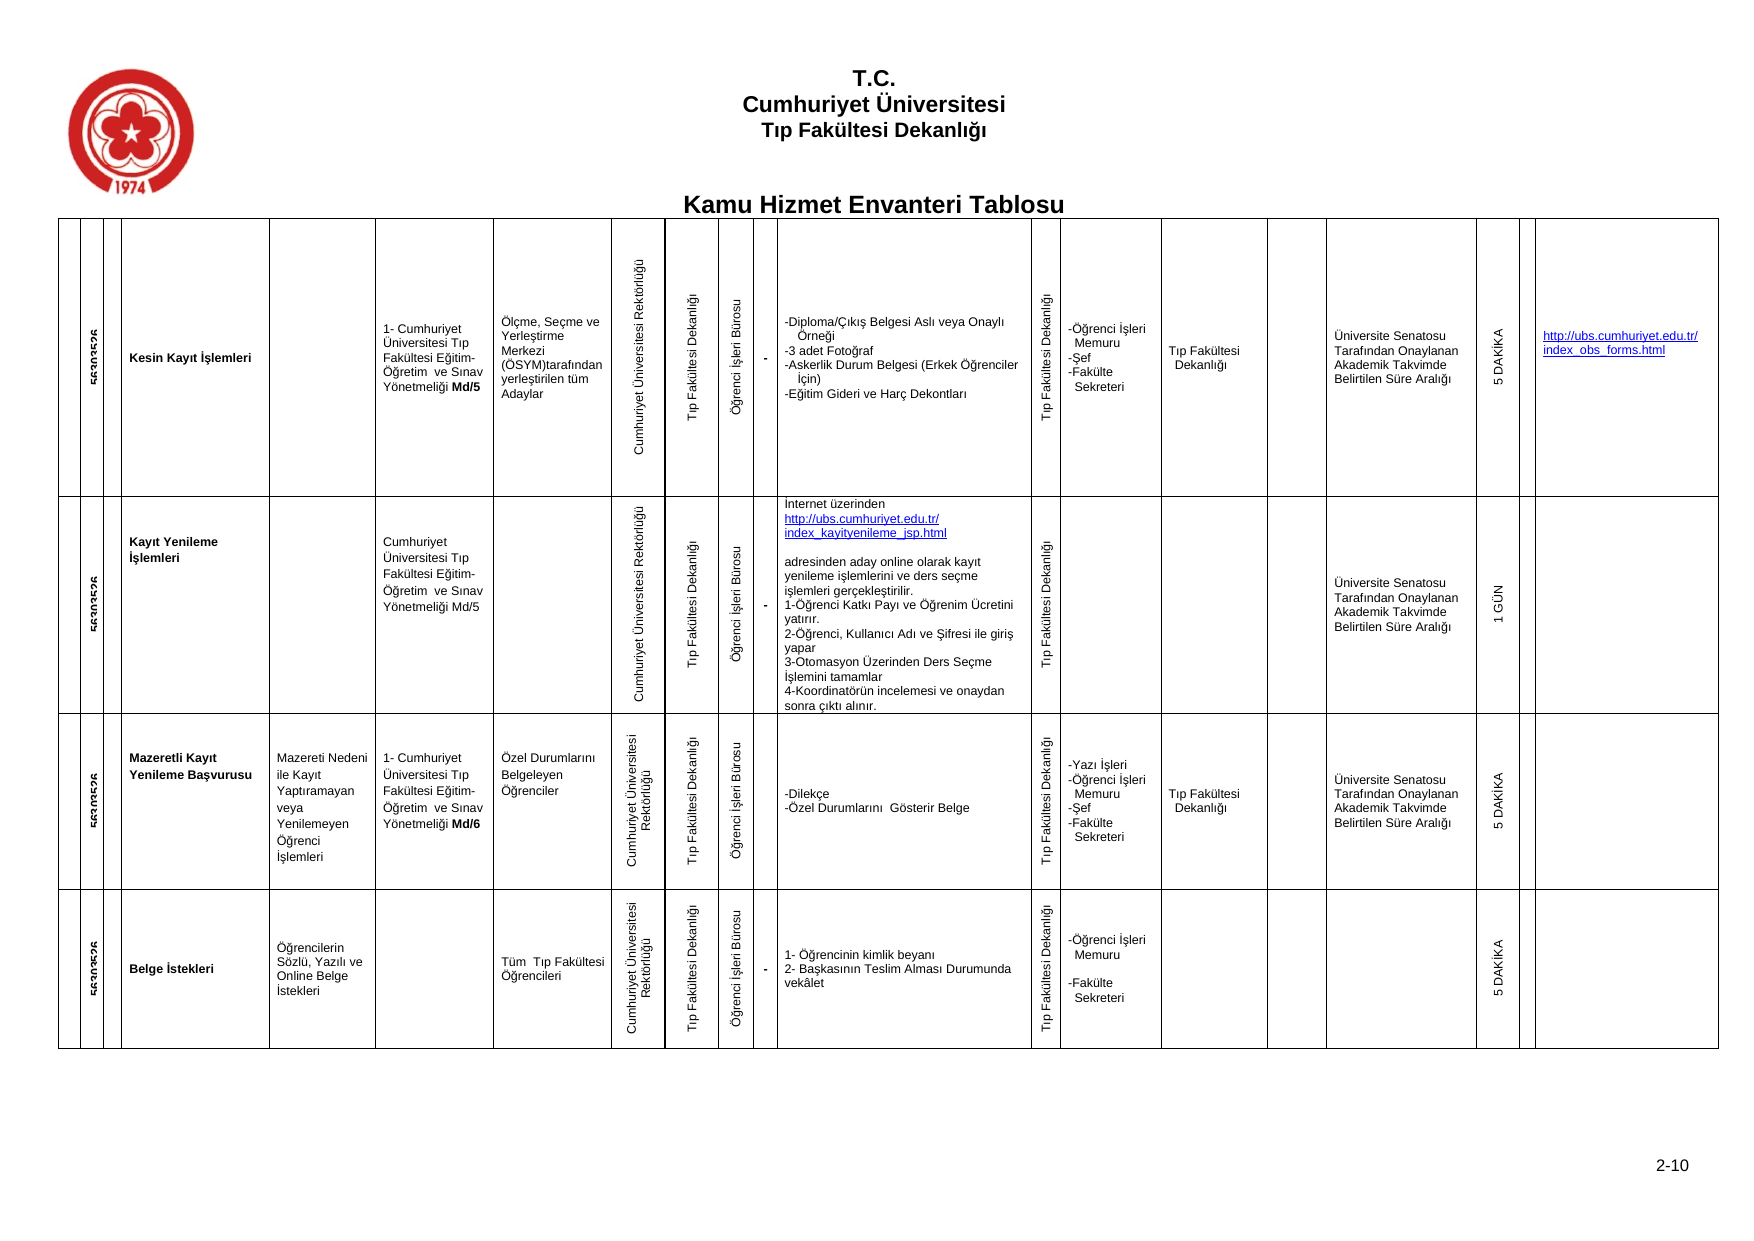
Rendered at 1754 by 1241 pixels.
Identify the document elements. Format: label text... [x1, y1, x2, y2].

table_cell - [754, 890, 777, 1048]
table_cell Mazereti Nedeni ile Kayıt Yaptıramayan veya Yenilemeyen Öğrenci İşlemleri [270, 714, 375, 889]
table_cell Tıp Fakültesi Dekanlığı [666, 219, 718, 496]
table_cell [1327, 890, 1476, 1048]
table_cell [1536, 497, 1718, 713]
table_cell 1 GÜN [1477, 497, 1519, 713]
table_cell Öğrenci İşleri Bürosu [719, 219, 753, 496]
table_cell Öğrenci İşleri Bürosu [719, 497, 753, 713]
table_cell Özel Durumlarını Belgeleyen Öğrenciler [494, 714, 611, 889]
table_cell Üniversite Senatosu Tarafından Onaylanan Akademik Takvimde Belirtilen Süre Aralığı [1327, 219, 1476, 496]
table_cell Tıp Fakültesi Dekanlığı [1032, 219, 1060, 496]
table_cell 1200 [1520, 497, 1535, 713]
table_cell [1268, 890, 1326, 1048]
table_cell [494, 497, 611, 713]
table_cell -Yazı İşleri -Öğrenci İşleri Memuru -Şef -Fakülte Sekreteri [1061, 714, 1161, 889]
table_cell Öğrenci İşleri Bürosu [719, 890, 753, 1048]
table_cell http://ubs.cumhuriyet.edu.tr/index_obs_forms.html [1536, 219, 1718, 496]
table_cell [270, 497, 375, 713]
table_cell [1536, 890, 1718, 1048]
table_cell [754, 714, 777, 889]
table_cell Üniversite Senatosu Tarafından Onaylanan Akademik Takvimde Belirtilen Süre Aralığı [1327, 714, 1476, 889]
table_cell 5 [1520, 714, 1535, 889]
table_cell 5 DAKİKA [1477, 890, 1519, 1048]
table_cell -Öğrenci İşleri Memuru -Şef -Fakülte Sekreteri [1061, 219, 1161, 496]
table_cell [270, 219, 375, 496]
table_cell 5 DAKİKA [1477, 219, 1519, 496]
table_cell [104, 219, 121, 496]
table_cell Tıp Fakültesi Dekanlığı [666, 714, 718, 889]
table_cell Tıp Fakültesi Dekanlığı [1162, 219, 1267, 496]
table_cell -Diploma/Çıkış Belgesi Aslı veya Onaylı Örneği -3 adet Fotoğraf -Askerlik Durum Belgesi (Erkek Öğrenciler İçin) -Eğitim Gideri ve Harç Dekontları [778, 219, 1031, 496]
table_cell Cumhuriyet Üniversitesi Rektörlüğü [612, 890, 664, 1048]
table_cell 56303526 [81, 219, 103, 496]
table_cell 5000 [1520, 890, 1535, 1048]
table_cell 56303526 [81, 497, 103, 713]
table_cell [104, 714, 121, 889]
table_cell [1268, 497, 1326, 713]
table_cell Mazeretli Kayıt Yenileme Başvurusu [122, 714, 269, 889]
table_cell Cumhuriyet Üniversitesi Rektörlüğü [612, 219, 664, 496]
table_cell İnternet üzerinden http://ubs.cumhuriyet.edu.tr/index_kayityenileme_jsp.html adresinden aday online olarak kayıt yenileme işlemlerini ve ders seçme işlemleri gerçekleştirilir. 1-Öğrenci Katkı Payı ve Öğrenim Ücretini yatırır. 2-Öğrenci, Kullanıcı Adı ve Şifresi ile giriş yapar 3-Otomasyon Üzerinden Ders Seçme İşlemini tamamlar 4-Koordinatörün incelemesi ve onaydan sonra çıktı alınır. [778, 497, 1031, 713]
table_cell Cumhuriyet Üniversitesi Rektörlüğü [612, 714, 664, 889]
table_cell Belge İstekleri [122, 890, 269, 1048]
table_cell Tıp Fakültesi Dekanlığı [1032, 497, 1060, 713]
table_cell Kayıt Yenileme İşlemleri [122, 497, 269, 713]
table_cell [59, 497, 80, 713]
table_cell 56303526 [81, 714, 103, 889]
table_cell [1162, 890, 1267, 1048]
table_cell [1536, 714, 1718, 889]
table_cell [59, 714, 80, 889]
table_cell Cumhuriyet Üniversitesi Rektörlüğü [612, 497, 664, 713]
table_cell 220 [1520, 219, 1535, 496]
table_cell Cumhuriyet Üniversitesi Tıp Fakültesi Eğitim-Öğretim ve Sınav Yönetmeliği Md/5 [376, 497, 493, 713]
table_cell -Öğrenci İşleri Memuru -Fakülte Sekreteri [1061, 890, 1161, 1048]
table_cell 1- Cumhuriyet Üniversitesi Tıp Fakültesi Eğitim-Öğretim ve Sınav Yönetmeliği Md/5 [376, 219, 493, 496]
table_cell [1162, 497, 1267, 713]
table_cell Tıp Fakültesi Dekanlığı [1032, 890, 1060, 1048]
table_cell - [754, 219, 777, 496]
table_cell [59, 219, 80, 496]
table_cell [104, 890, 121, 1048]
table_cell 1- Öğrencinin kimlik beyanı 2- Başkasının Teslim Alması Durumunda vekâlet [778, 890, 1031, 1048]
table_cell Tıp Fakültesi Dekanlığı [1032, 714, 1060, 889]
table_cell - [754, 497, 777, 713]
table_cell Ölçme, Seçme ve Yerleştirme Merkezi (ÖSYM)tarafından yerleştirilen tüm Adaylar [494, 219, 611, 496]
table_cell [1061, 497, 1161, 713]
table_cell [1268, 219, 1326, 496]
table_cell [59, 890, 80, 1048]
table_cell Tıp Fakültesi Dekanlığı [1162, 714, 1267, 889]
table_cell [376, 890, 493, 1048]
table_cell 56303526 [81, 890, 103, 1048]
table_cell [104, 497, 121, 713]
picture [65, 66, 196, 197]
table_cell Üniversite Senatosu Tarafından Onaylanan Akademik Takvimde Belirtilen Süre Aralığı [1327, 497, 1476, 713]
table_cell 5 DAKİKA [1477, 714, 1519, 889]
table_cell Tıp Fakültesi Dekanlığı [666, 497, 718, 713]
table_cell Kesin Kayıt İşlemleri [122, 219, 269, 496]
table_cell Öğrenci İşleri Bürosu [719, 714, 753, 889]
table_cell -Dilekçe -Özel Durumlarını Gösterir Belge [778, 714, 1031, 889]
table_cell Tüm Tıp Fakültesi Öğrencileri [494, 890, 611, 1048]
table_cell [1268, 714, 1326, 889]
table_cell Öğrencilerin Sözlü, Yazılı ve Online Belge İstekleri [270, 890, 375, 1048]
table_cell Tıp Fakültesi Dekanlığı [666, 890, 718, 1048]
table_cell 1- Cumhuriyet Üniversitesi Tıp Fakültesi Eğitim-Öğretim ve Sınav Yönetmeliği Md/6 [376, 714, 493, 889]
